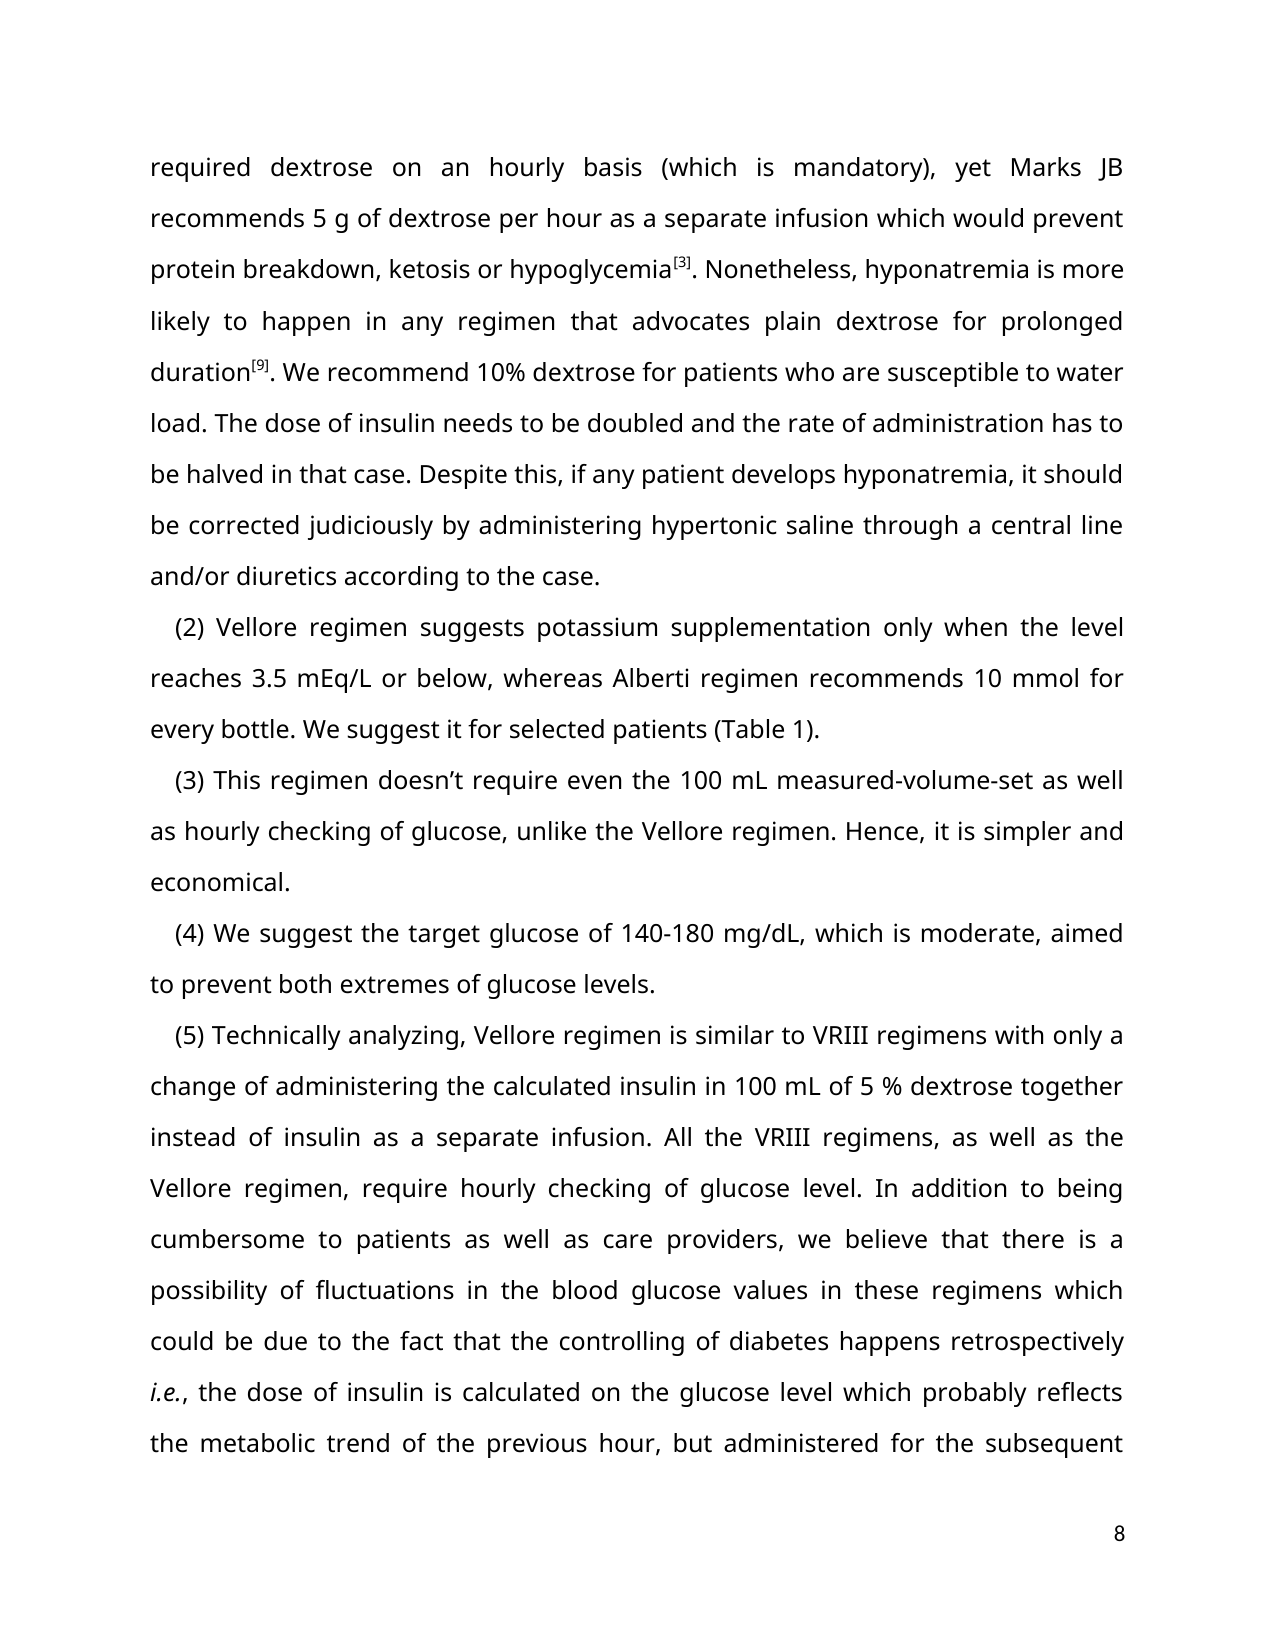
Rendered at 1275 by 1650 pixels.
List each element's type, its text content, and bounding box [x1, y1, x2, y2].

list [150, 1018, 1125, 1460]
list (4) We suggest the target glucose of 140-180 mg/dL, which is moderate, aimed to prevent both extremes of glucose levels. [150, 916, 1125, 1001]
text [150, 150, 1125, 592]
text (2) Vellore regimen suggests potassium supplementation only when the level reaches 3.5 mEq/L or below, whereas Alberti regimen recommends 10 mmol for every bottle. We suggest it for selected patients (Table 1). [150, 609, 1125, 746]
list (3) This regimen doesn’t require even the 100 mL measured-volume-set as well as hourly checking of glucose, unlike the Vellore regimen. Hence, it is simpler and economical. [150, 762, 1125, 899]
